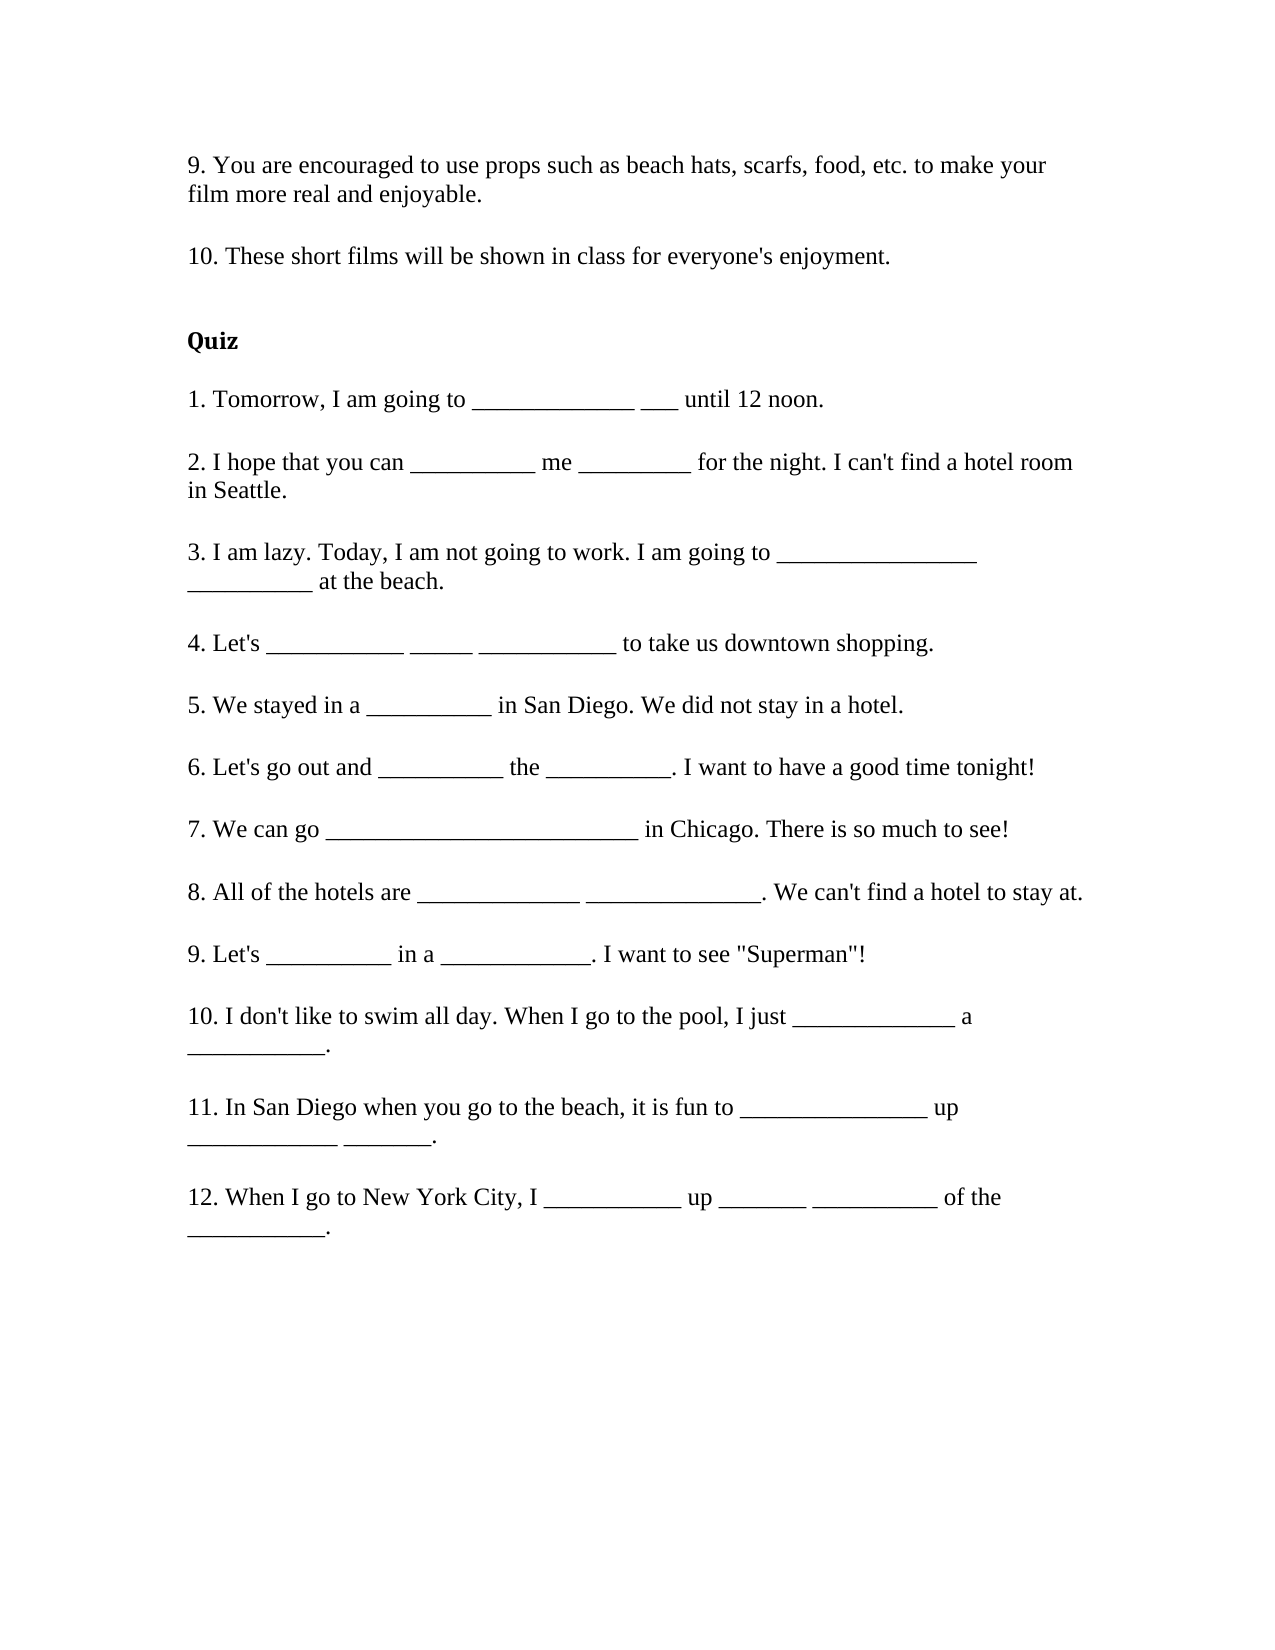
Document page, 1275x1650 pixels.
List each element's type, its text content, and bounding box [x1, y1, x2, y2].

text 5. We stayed in a __________ in San Diego. We did not stay in a hotel. [187, 690, 1087, 719]
text 9. You are encouraged to use props such as beach hats, scarfs, food, etc. to make your film more real and enjoyable. [187, 150, 1087, 207]
text 3. I am lazy. Today, I am not going to work. I am going to ________________ __________ at the beach. [187, 537, 1087, 595]
text 10. I don't like to swim all day. When I go to the pool, I just _____________ a ___________. [187, 1001, 1087, 1058]
text 11. In San Diego when you go to the beach, it is fun to _______________ up ____________ _______. [187, 1092, 1087, 1149]
text 8. All of the hotels are _____________ ______________. We can't find a hotel to stay at. [187, 877, 1087, 905]
text Quiz [187, 327, 1087, 356]
text 4. Let's ___________ _____ ___________ to take us downtown shopping. [187, 628, 1087, 657]
text 2. I hope that you can __________ me _________ for the night. I can't find a hotel room in Seattle. [187, 447, 1087, 504]
text 6. Let's go out and __________ the __________. I want to have a good time tonight! [187, 752, 1087, 781]
text 12. When I go to New York City, I ___________ up _______ __________ of the ___________. [187, 1182, 1087, 1240]
text 7. We can go _________________________ in Chicago. There is so much to see! [187, 814, 1087, 843]
text 1. Tomorrow, I am going to _____________ ___ until 12 noon. [187, 384, 1087, 413]
text 10. These short films will be shown in class for everyone's enjoyment. [187, 241, 1087, 269]
text 9. Let's __________ in a ____________. I want to see "Superman"! [187, 939, 1087, 967]
